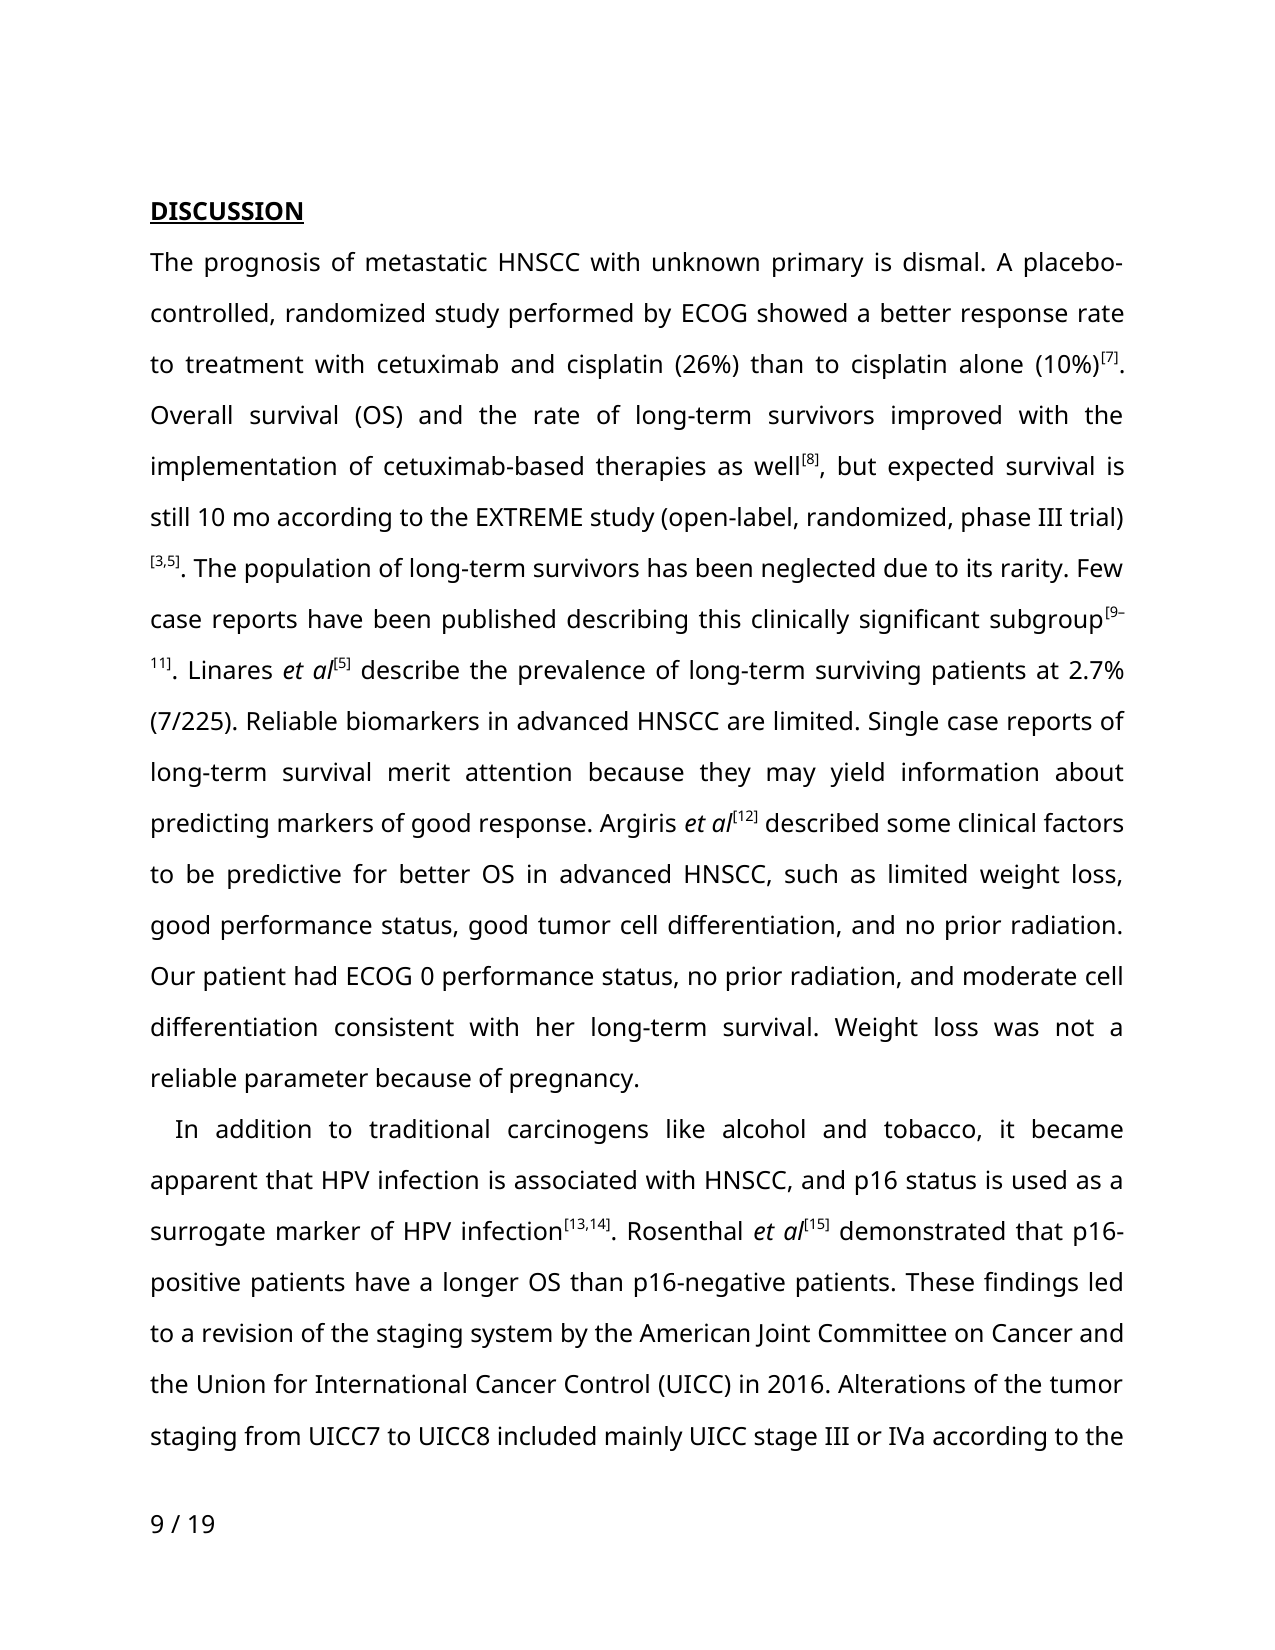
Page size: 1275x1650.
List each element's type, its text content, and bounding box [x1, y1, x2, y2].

text The prognosis of metastatic HNSCC with unknown primary is dismal. A placebo-controlled, randomized study performed by ECOG showed a better response rate to treatment with cetuximab and cisplatin (26%) than to cisplatin alone (10%)[7]. Overall survival (OS) and the rate of long-term survivors improved with the implementation of cetuximab-based therapies as well[8], but expected survival is still 10 mo according to the EXTREME study (open-label, randomized, phase III trial)[3,5]. The population of long-term survivors has been neglected due to its rarity. Few case reports have been published describing this clinically significant subgroup[9–11]. Linares et al[5] describe the prevalence of long-term surviving patients at 2.7% (7/225). Reliable biomarkers in advanced HNSCC are limited. Single case reports of long-term survival merit attention because they may yield information about predicting markers of good response. Argiris et al[12] described some clinical factors to be predictive for better OS in advanced HNSCC, such as limited weight loss, good performance status, good tumor cell differentiation, and no prior radiation. Our patient had ECOG 0 performance status, no prior radiation, and moderate cell differentiation consistent with her long-term survival. Weight loss was not a reliable parameter because of pregnancy. [150, 244, 1125, 1095]
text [150, 1112, 1125, 1452]
text DISCUSSION [150, 193, 1125, 227]
